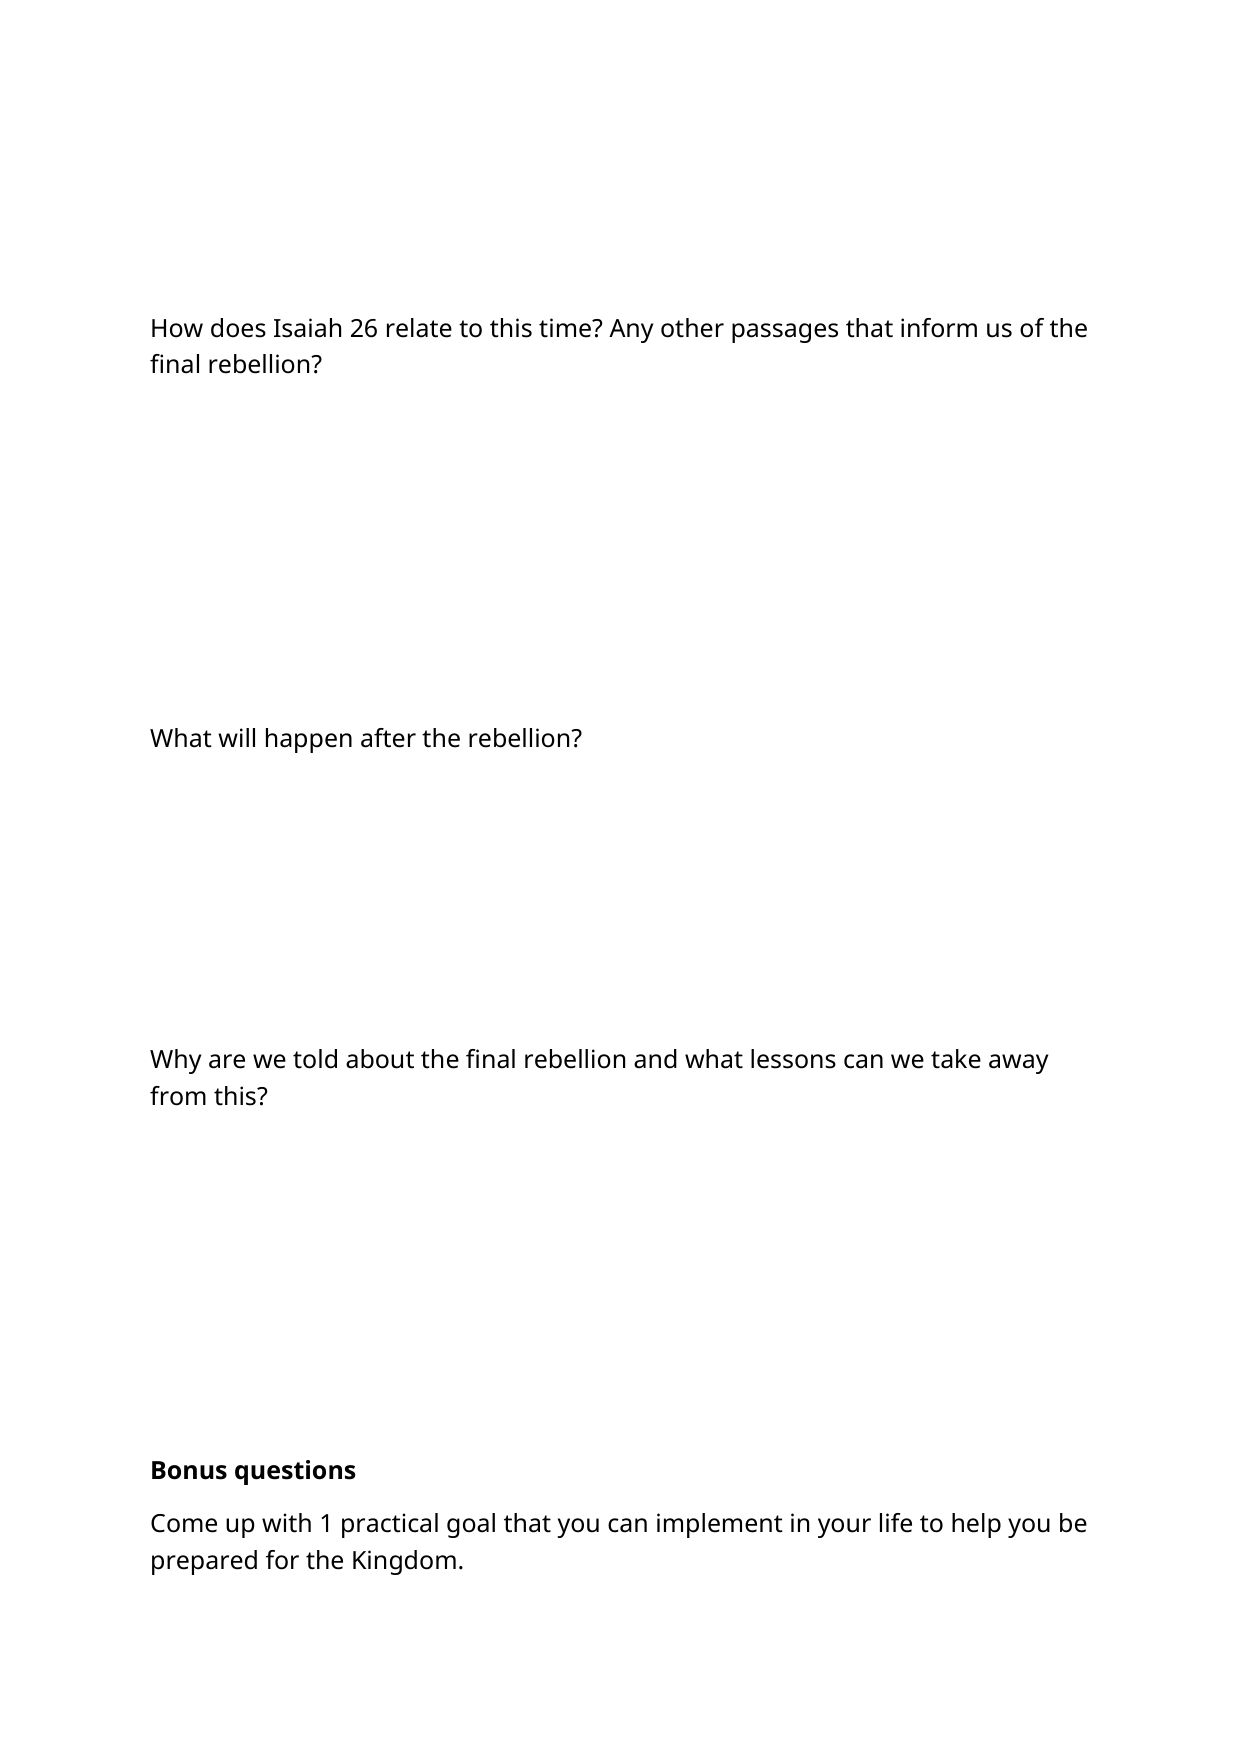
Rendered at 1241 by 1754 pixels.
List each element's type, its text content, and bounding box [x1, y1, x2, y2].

text How does Isaiah 26 relate to this time? Any other passages that inform us of the final rebellion? [150, 310, 1090, 381]
text Come up with 1 practical goal that you can implement in your life to help you be prepared for the Kingdom. [150, 1506, 1090, 1577]
text Bonus questions [150, 1453, 1090, 1487]
text Why are we told about the final rebellion and what lessons can we take away from this? [150, 1042, 1090, 1113]
text What will happen after the rebellion? [150, 721, 1090, 755]
